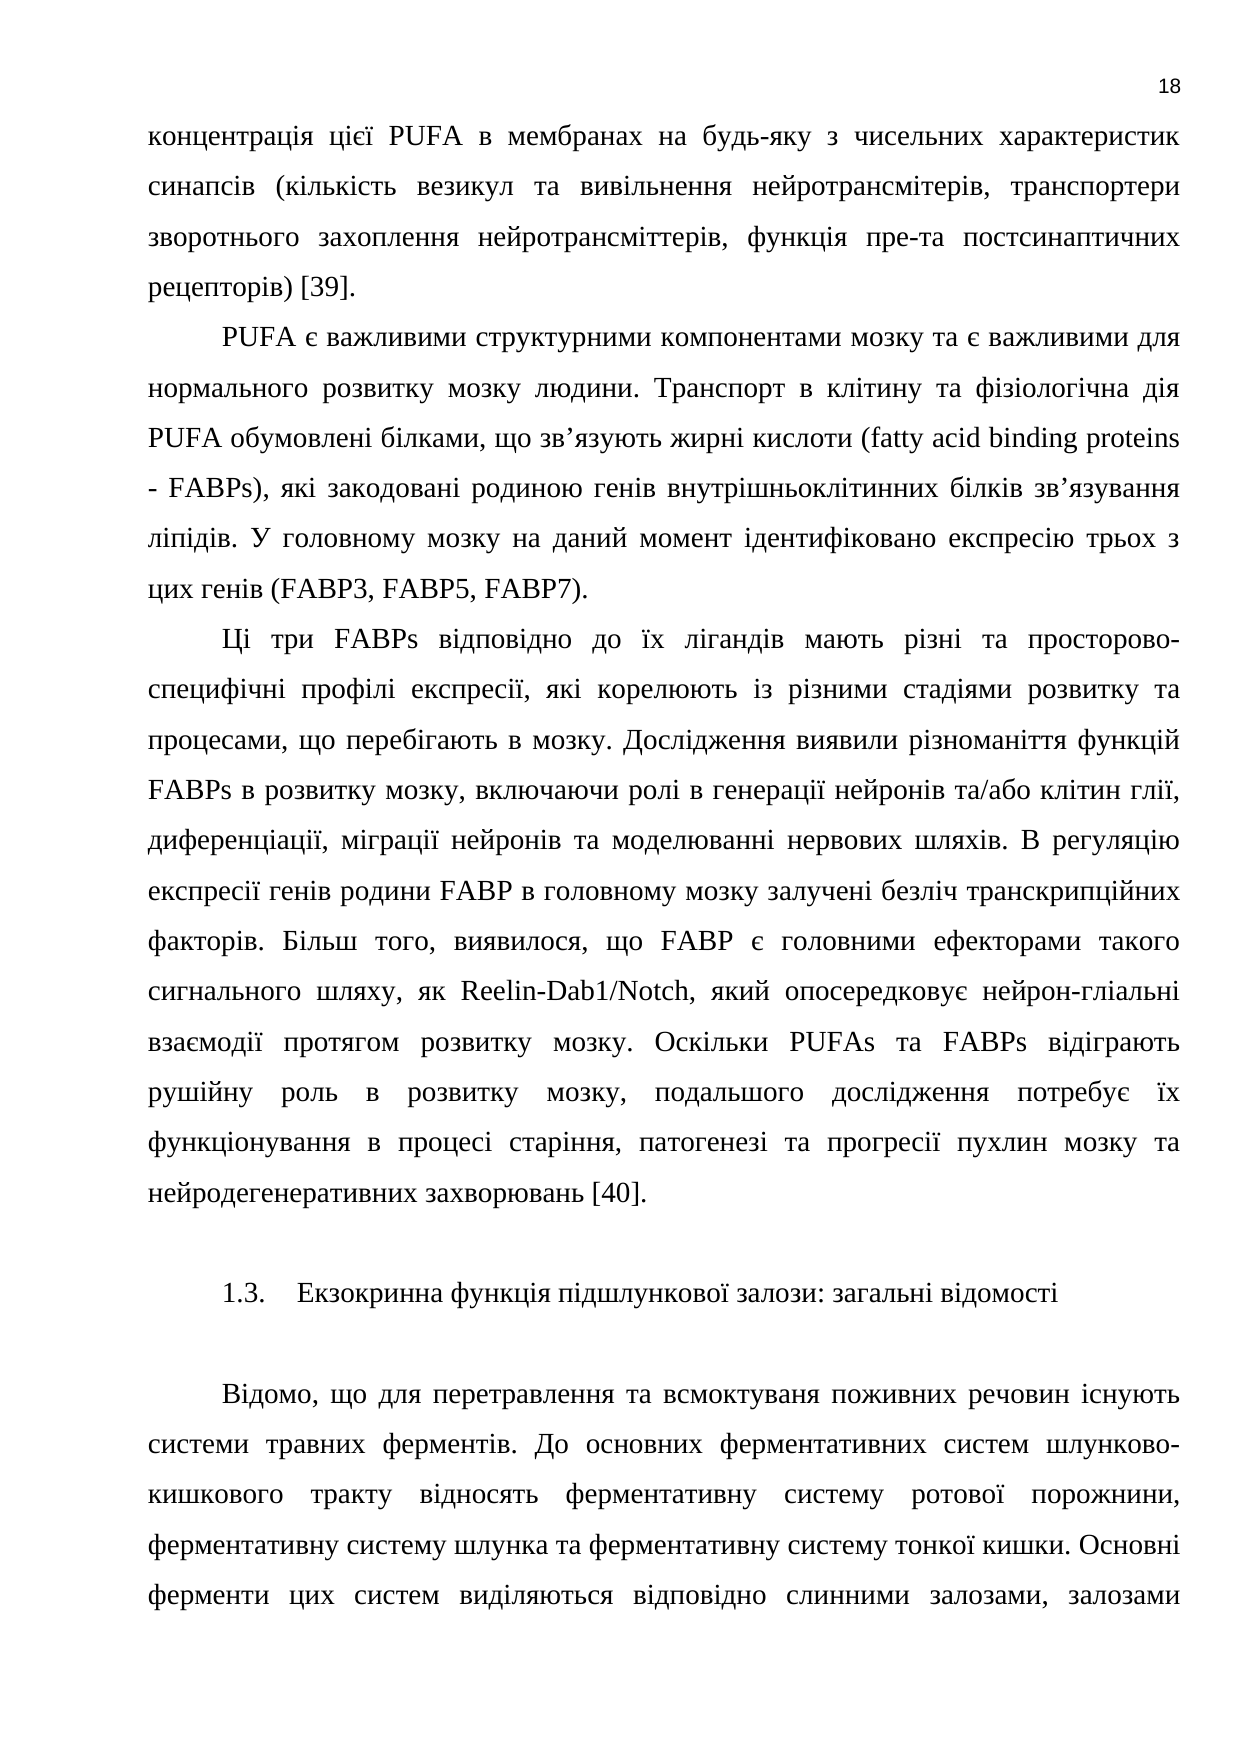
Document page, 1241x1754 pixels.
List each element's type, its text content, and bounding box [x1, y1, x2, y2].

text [148, 1376, 1181, 1611]
text Ці три FABPs відповідно до їх лігандів мають різні та просторово-специфічні профілі експресії, які корелюють із різними стадіями розвитку та процесами, що перебігають в мозку. Дослідження виявили різноманіття функцій FABPs в розвитку мозку, включаючи ролі в генерації нейронів та/або клітин глії, диференціації, міграції нейронів та моделюванні нервових шляхів. В регуляцію експресії генів родини FABP в головному мозку залучені безліч транскрипційних факторів. Більш того, виявилося, що FABP є головними ефекторами такого сигнального шляху, як Reelin-Dab1/Notch, який опосередковує нейрон-гліальні взаємодії протягом розвитку мозку. Оскільки PUFAs та FABPs відіграють рушійну роль в розвитку мозку, подальшого дослідження потребує їх функціонування в процесі старіння, патогенезі та прогресії пухлин мозку та нейродегенеративних захворювань [40]. [148, 621, 1181, 1208]
text PUFA є важливими структурними компонентами мозку та є важливими для нормального розвитку мозку людини. Транспорт в клітину та фізіологічна дія PUFA обумовлені білками, що зв’язують жирні кислоти (fatty acid binding proteins - FABPs), які закодовані родиною генів внутрішньоклітинних білків зв’язування ліпідів. У головному мозку на даний момент ідентифіковано експресію трьох з цих генів (FABP3, FABP5, FABP7). [148, 319, 1181, 604]
list Екзокринна функція підшлункової залози: загальні відомості [222, 1275, 1181, 1309]
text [148, 118, 1181, 303]
